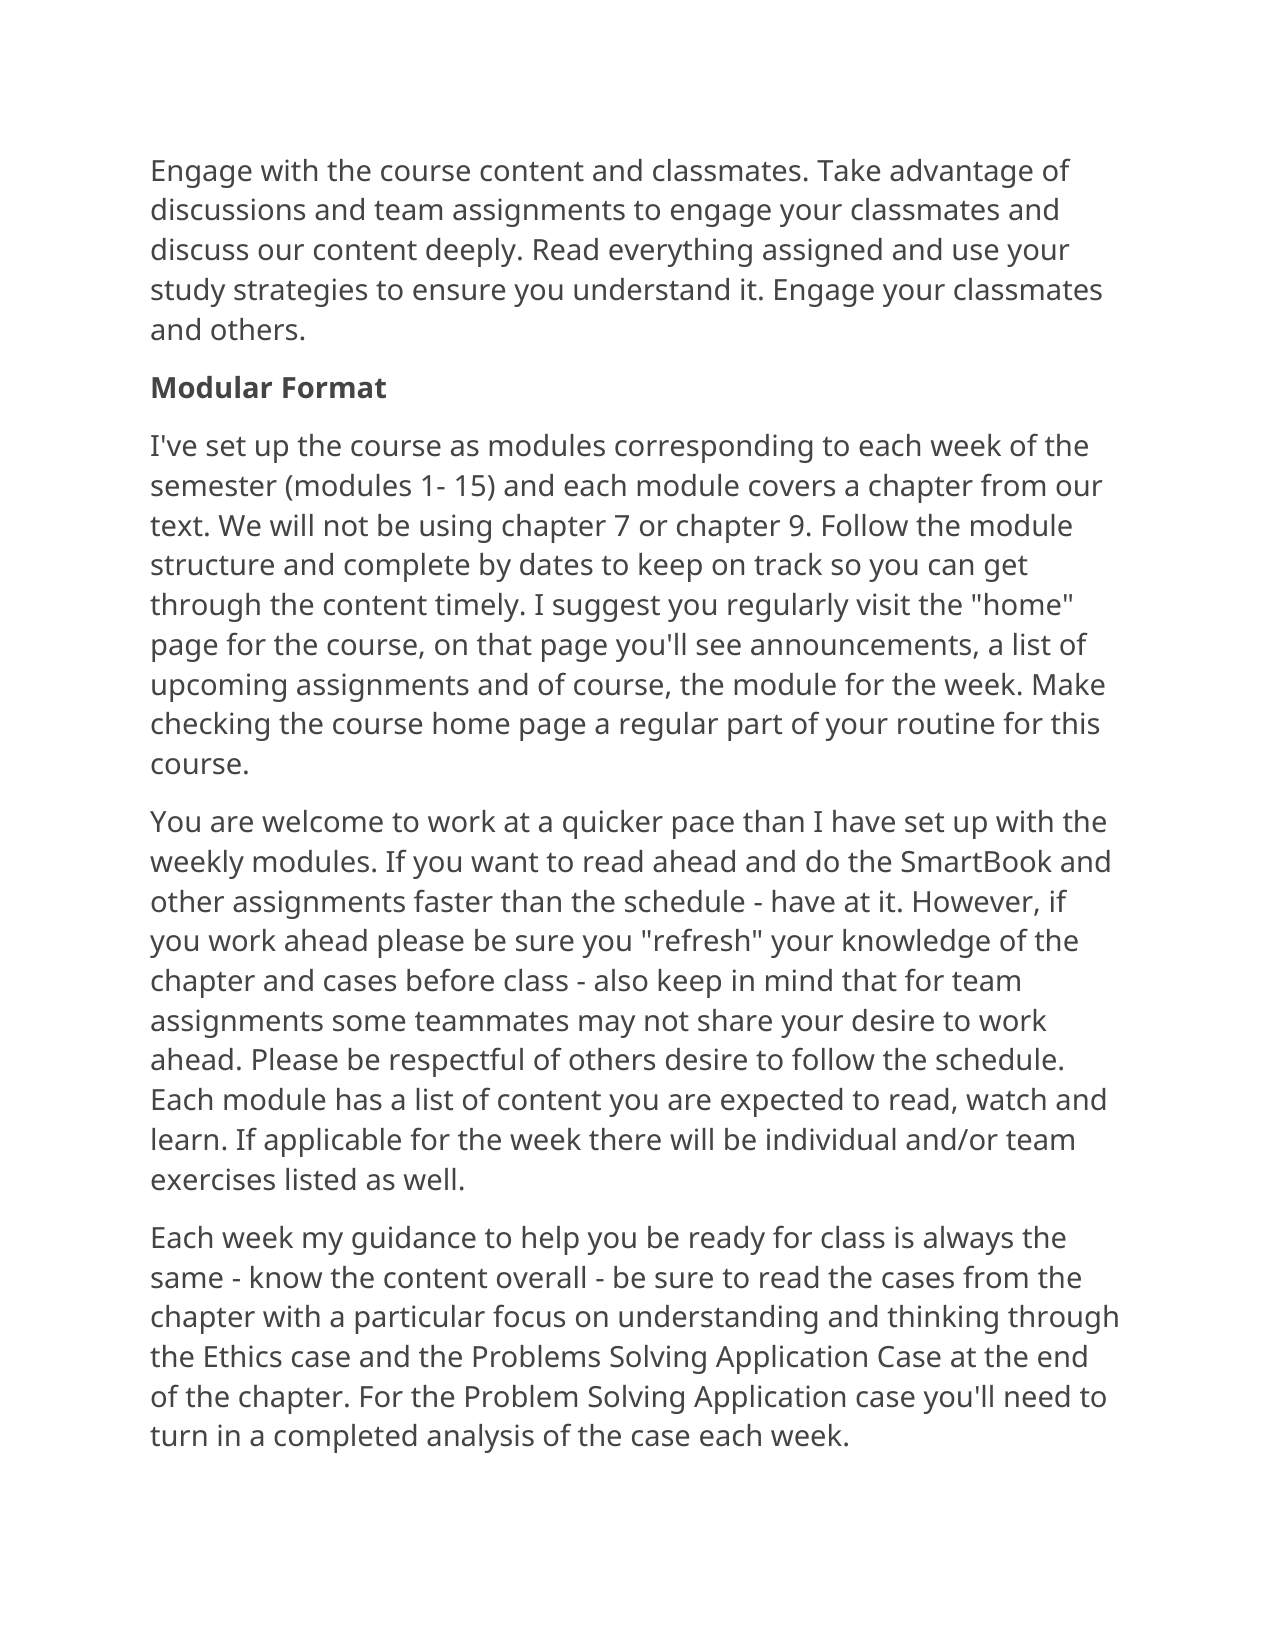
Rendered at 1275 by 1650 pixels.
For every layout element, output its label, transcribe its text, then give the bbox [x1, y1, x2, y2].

text I've set up the course as modules corresponding to each week of the semester (modules 1- 15) and each module covers a chapter from our text. We will not be using chapter 7 or chapter 9. Follow the module structure and complete by dates to keep on track so you can get through the content timely. I suggest you regularly visit the "home" page for the course, on that page you'll see announcements, a list of upcoming assignments and of course, the module for the week. Make checking the course home page a regular part of your routine for this course. [150, 426, 1125, 783]
text Engage with the course content and classmates. Take advantage of discussions and team assignments to engage your classmates and discuss our content deeply. Read everything assigned and use your study strategies to ensure you understand it. Engage your classmates and others. [150, 150, 1125, 348]
text You are welcome to work at a quicker pace than I have set up with the weekly modules. If you want to read ahead and do the SmartBook and other assignments faster than the schedule - have at it. However, if you work ahead please be sure you "refresh" your knowledge of the chapter and cases before class - also keep in mind that for team assignments some teammates may not share your desire to work ahead. Please be respectful of others desire to follow the schedule. Each module has a list of content you are expected to read, watch and learn. If applicable for the week there will be individual and/or team exercises listed as well. [150, 802, 1125, 1198]
text Modular Format [150, 367, 1125, 407]
text Each week my guidance to help you be ready for class is always the same - know the content overall - be sure to read the cases from the chapter with a particular focus on understanding and thinking through the Ethics case and the Problems Solving Application Case at the end of the chapter. For the Problem Solving Application case you'll need to turn in a completed analysis of the case each week. [150, 1217, 1125, 1455]
